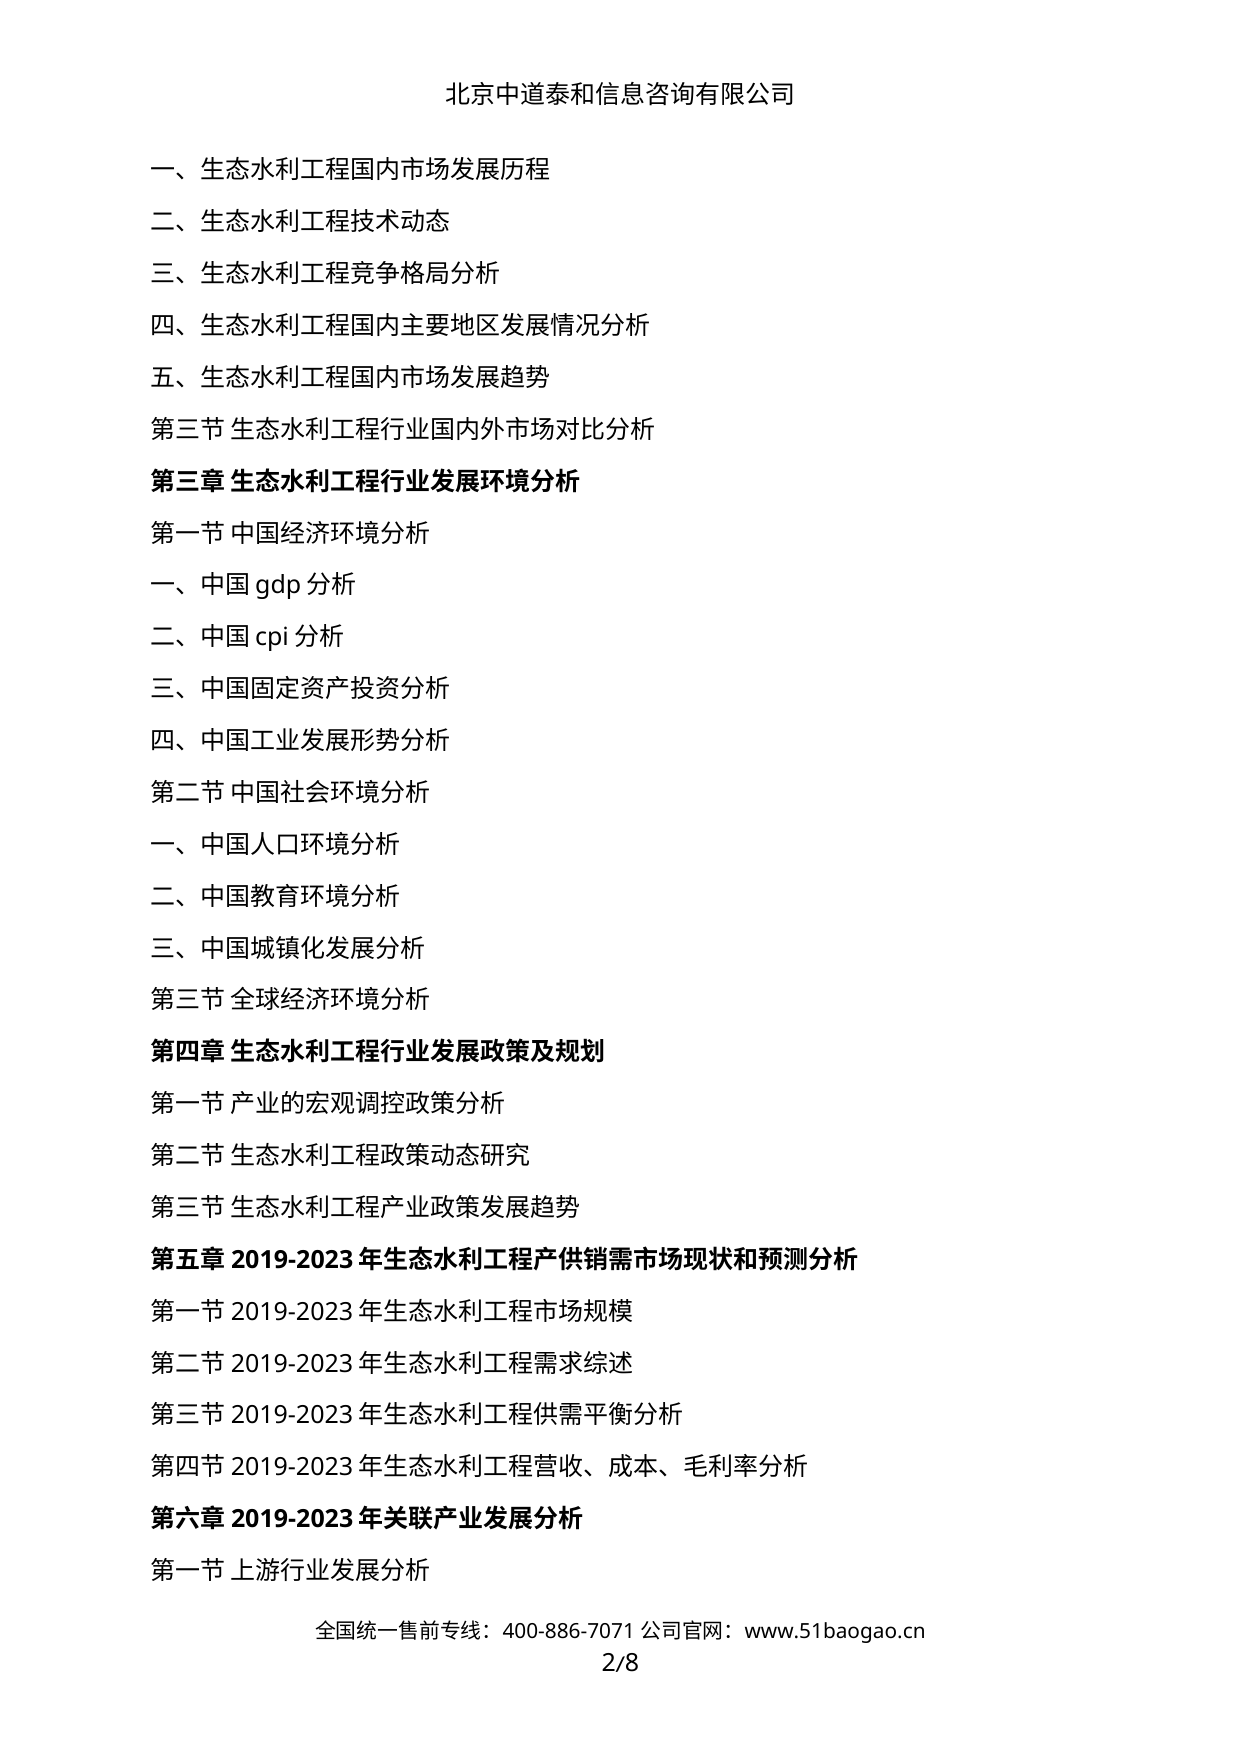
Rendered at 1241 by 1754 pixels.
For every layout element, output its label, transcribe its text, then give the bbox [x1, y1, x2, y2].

text 第三章 生态水利工程行业发展环境分析 [150, 461, 1090, 497]
text 第一节 产业的宏观调控政策分析 [150, 1084, 1090, 1120]
text 二、中国cpi分析 [150, 617, 1090, 653]
text 第三节 生态水利工程行业国内外市场对比分析 [150, 409, 1090, 446]
text 第二节 中国社会环境分析 [150, 772, 1090, 809]
text 第三节 2019-2023年生态水利工程供需平衡分析 [150, 1395, 1090, 1431]
text 第四节 2019-2023年生态水利工程营收、成本、毛利率分析 [150, 1447, 1090, 1483]
text 二、中国教育环境分析 [150, 876, 1090, 912]
text 第一节 中国经济环境分析 [150, 513, 1090, 549]
text 第六章 2019-2023年关联产业发展分析 [150, 1499, 1090, 1535]
text 一、中国gdp分析 [150, 565, 1090, 601]
text 三、生态水利工程竞争格局分析 [150, 254, 1090, 290]
text 第三节 全球经济环境分析 [150, 980, 1090, 1016]
text 第一节 上游行业发展分析 [150, 1551, 1090, 1587]
text 第三节 生态水利工程产业政策发展趋势 [150, 1187, 1090, 1224]
text 四、中国工业发展形势分析 [150, 721, 1090, 757]
text 三、中国城镇化发展分析 [150, 928, 1090, 964]
text 第二节 生态水利工程政策动态研究 [150, 1136, 1090, 1172]
text 第五章 2019-2023年生态水利工程产供销需市场现状和预测分析 [150, 1239, 1090, 1276]
text 四、生态水利工程国内主要地区发展情况分析 [150, 306, 1090, 342]
text 一、生态水利工程国内市场发展历程 [150, 150, 1090, 186]
text 二、生态水利工程技术动态 [150, 202, 1090, 238]
text 三、中国固定资产投资分析 [150, 669, 1090, 705]
text 五、生态水利工程国内市场发展趋势 [150, 357, 1090, 394]
text 一、中国人口环境分析 [150, 824, 1090, 861]
text 第四章 生态水利工程行业发展政策及规划 [150, 1032, 1090, 1068]
text 第一节 2019-2023年生态水利工程市场规模 [150, 1291, 1090, 1327]
text 第二节 2019-2023年生态水利工程需求综述 [150, 1343, 1090, 1379]
